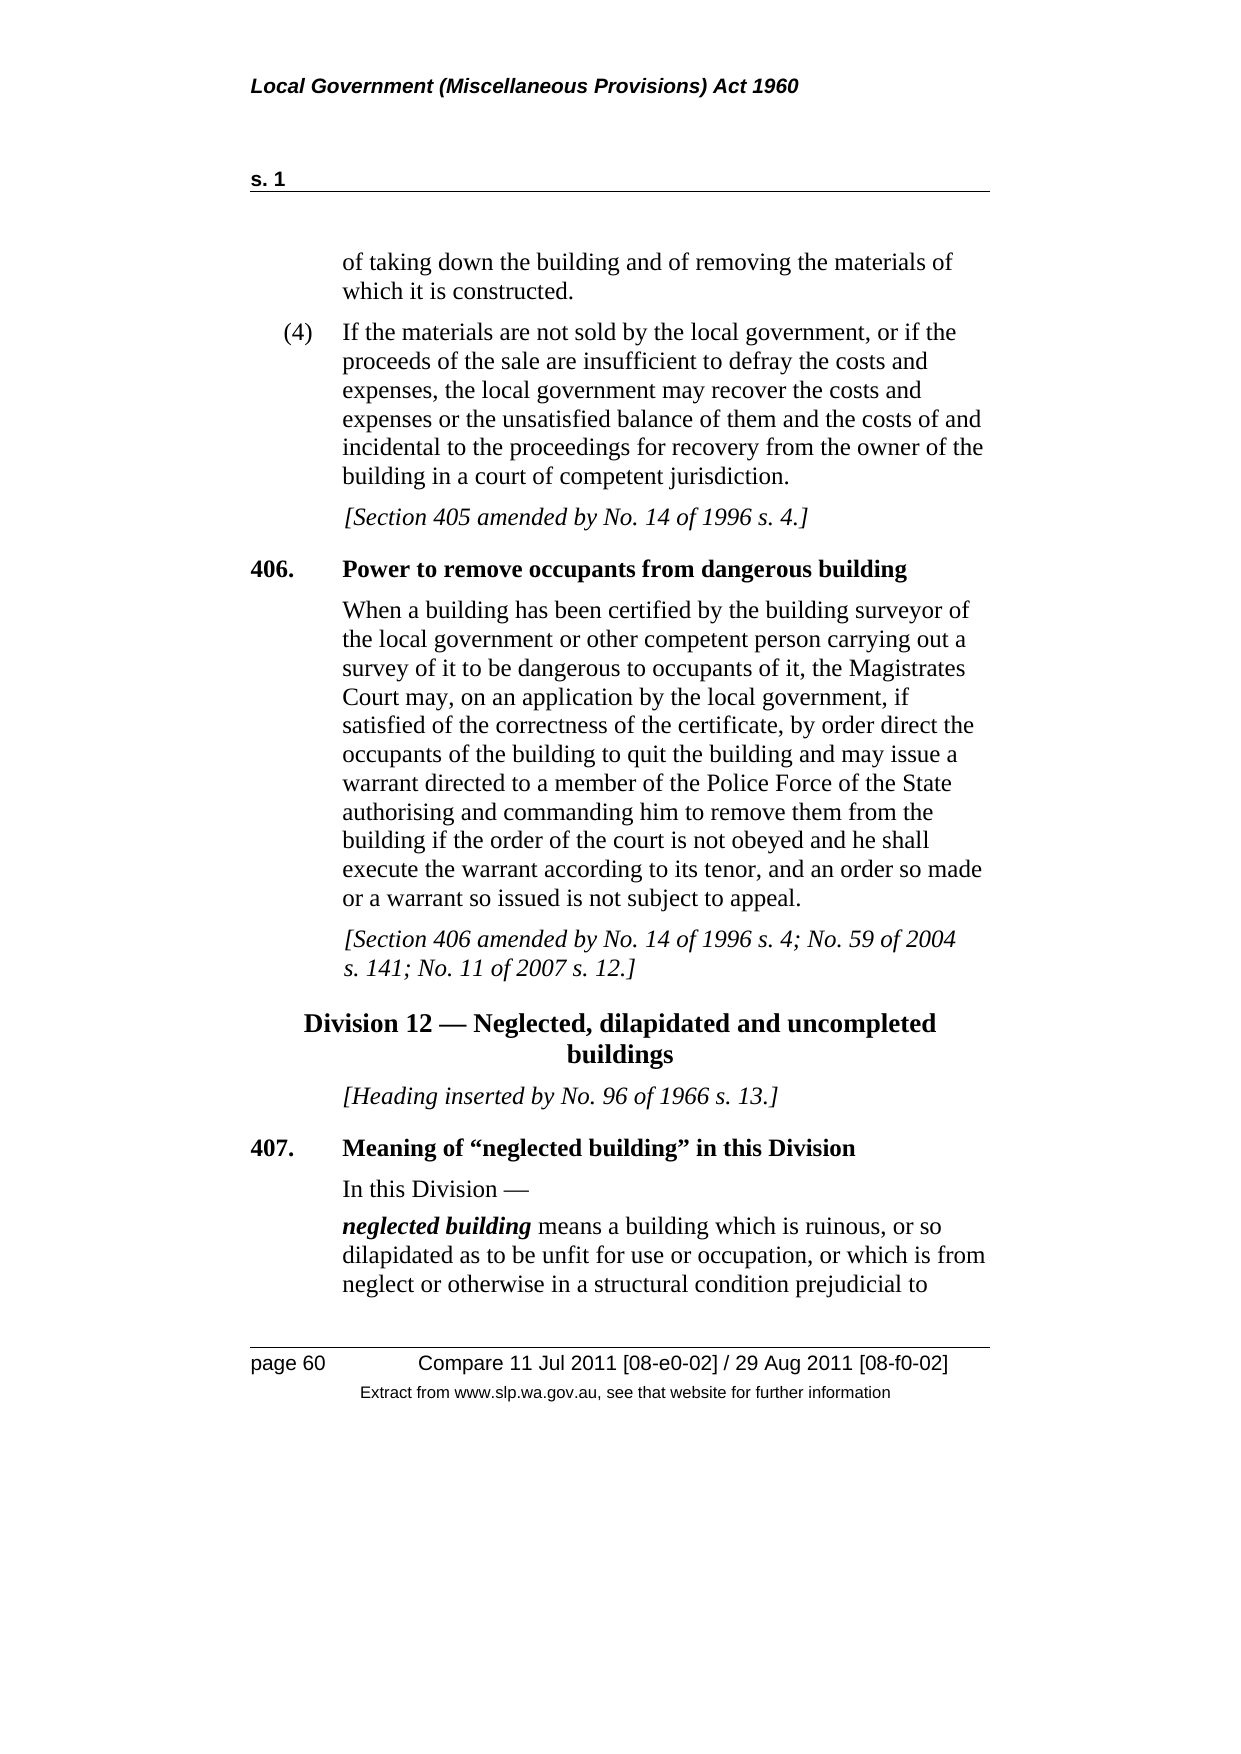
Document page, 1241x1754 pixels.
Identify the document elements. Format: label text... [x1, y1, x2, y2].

subtitle [Heading inserted by No. 96 of 1966 s. 13.] [250, 1081, 990, 1110]
text [Section 405 amended by No. 14 of 1996 s. 4.] [250, 502, 990, 531]
text (4) If the materials are not sold by the local government, or if the proceeds of the sale are insufficient to defray the costs and expenses, the local government may recover the costs and expenses or the unsatisfied balance of them and the costs of and incidental to the proceedings for recovery from the owner of the building in a court of competent jurisdiction. [250, 317, 990, 490]
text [250, 247, 990, 305]
subtitle 407. Meaning of “neglected building” in this Division [250, 1133, 990, 1162]
text When a building has been certified by the building surveyor of the local government or other competent person carrying out a survey of it to be dangerous to occupants of it, the Magistrates Court may, on an application by the local government, if satisfied of the correctness of the certificate, by order direct the occupants of the building to quit the building and may issue a warrant directed to a member of the Police Force of the State authorising and commanding him to remove them from the building if the order of the court is not obeyed and he shall execute the warrant according to its tenor, and an order so made or a warrant so issued is not subject to appeal. [250, 595, 990, 912]
subtitle 406. Power to remove occupants from dangerous building [250, 554, 990, 583]
text [Section 406 amended by No. 14 of 1996 s. 4; No. 59 of 2004 s. 141; No. 11 of 2007 s. 12.] [250, 924, 990, 982]
text In this Division — [250, 1174, 990, 1203]
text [250, 1211, 990, 1298]
subtitle Division 12 — Neglected, dilapidated and uncompleted buildings [250, 1007, 990, 1069]
